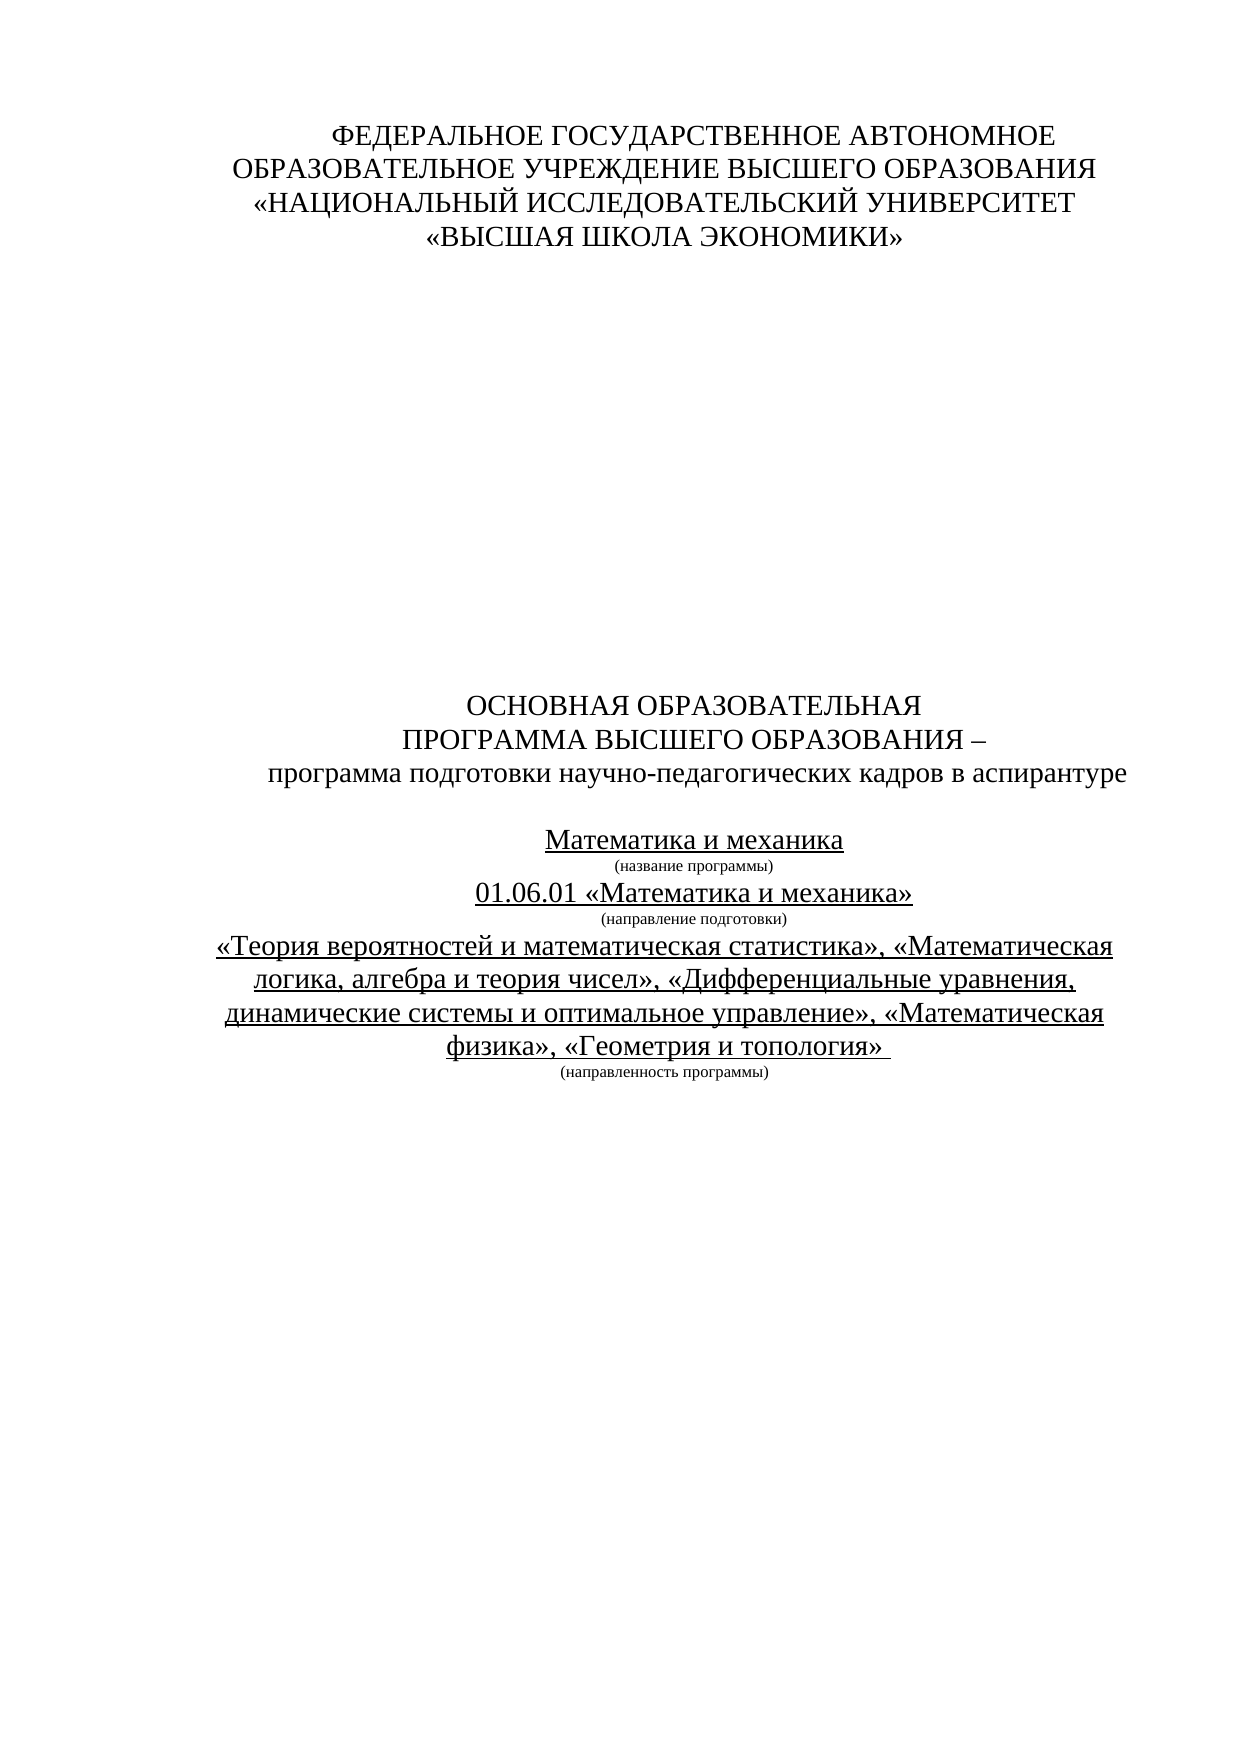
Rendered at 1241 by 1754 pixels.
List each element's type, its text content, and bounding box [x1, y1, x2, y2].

text (направление подготовки) [177, 909, 1152, 928]
text ПРОГРАММА ВЫСШЕГО ОБРАЗОВАНИЯ – [177, 722, 1152, 755]
text «Теория вероятностей и математическая статистика», «Математическая логика, алгебра и теория чисел», «Дифференциальные уравнения, динамические системы и оптимальное управление», «Математическая физика», «Геометрия и топология» [177, 928, 1152, 1062]
text (название программы) [177, 856, 1152, 875]
text ОСНОВНАЯ ОБРАЗОВАТЕЛЬНАЯ [177, 688, 1152, 722]
text Математика и механика [177, 822, 1152, 856]
text программа подготовки научно-педагогических кадров в аспирантуре [177, 755, 1152, 789]
text (направленность программы) [177, 1062, 1152, 1081]
text ФЕДЕРАЛЬНОЕ ГОСУДАРСТВЕННОЕ АВТОНОМНОЕ ОБРАЗОВАТЕЛЬНОЕ УЧРЕЖДЕНИЕ ВЫСШЕГО ОБРАЗОВАНИЯ «НАЦИОНАЛЬНЫЙ ИССЛЕДОВАТЕЛЬСКИЙ УНИВЕРСИТЕТ «ВЫСШАЯ ШКОЛА ЭКОНОМИКИ» [177, 118, 1152, 252]
text 01.06.01 «Математика и механика» [177, 875, 1152, 909]
